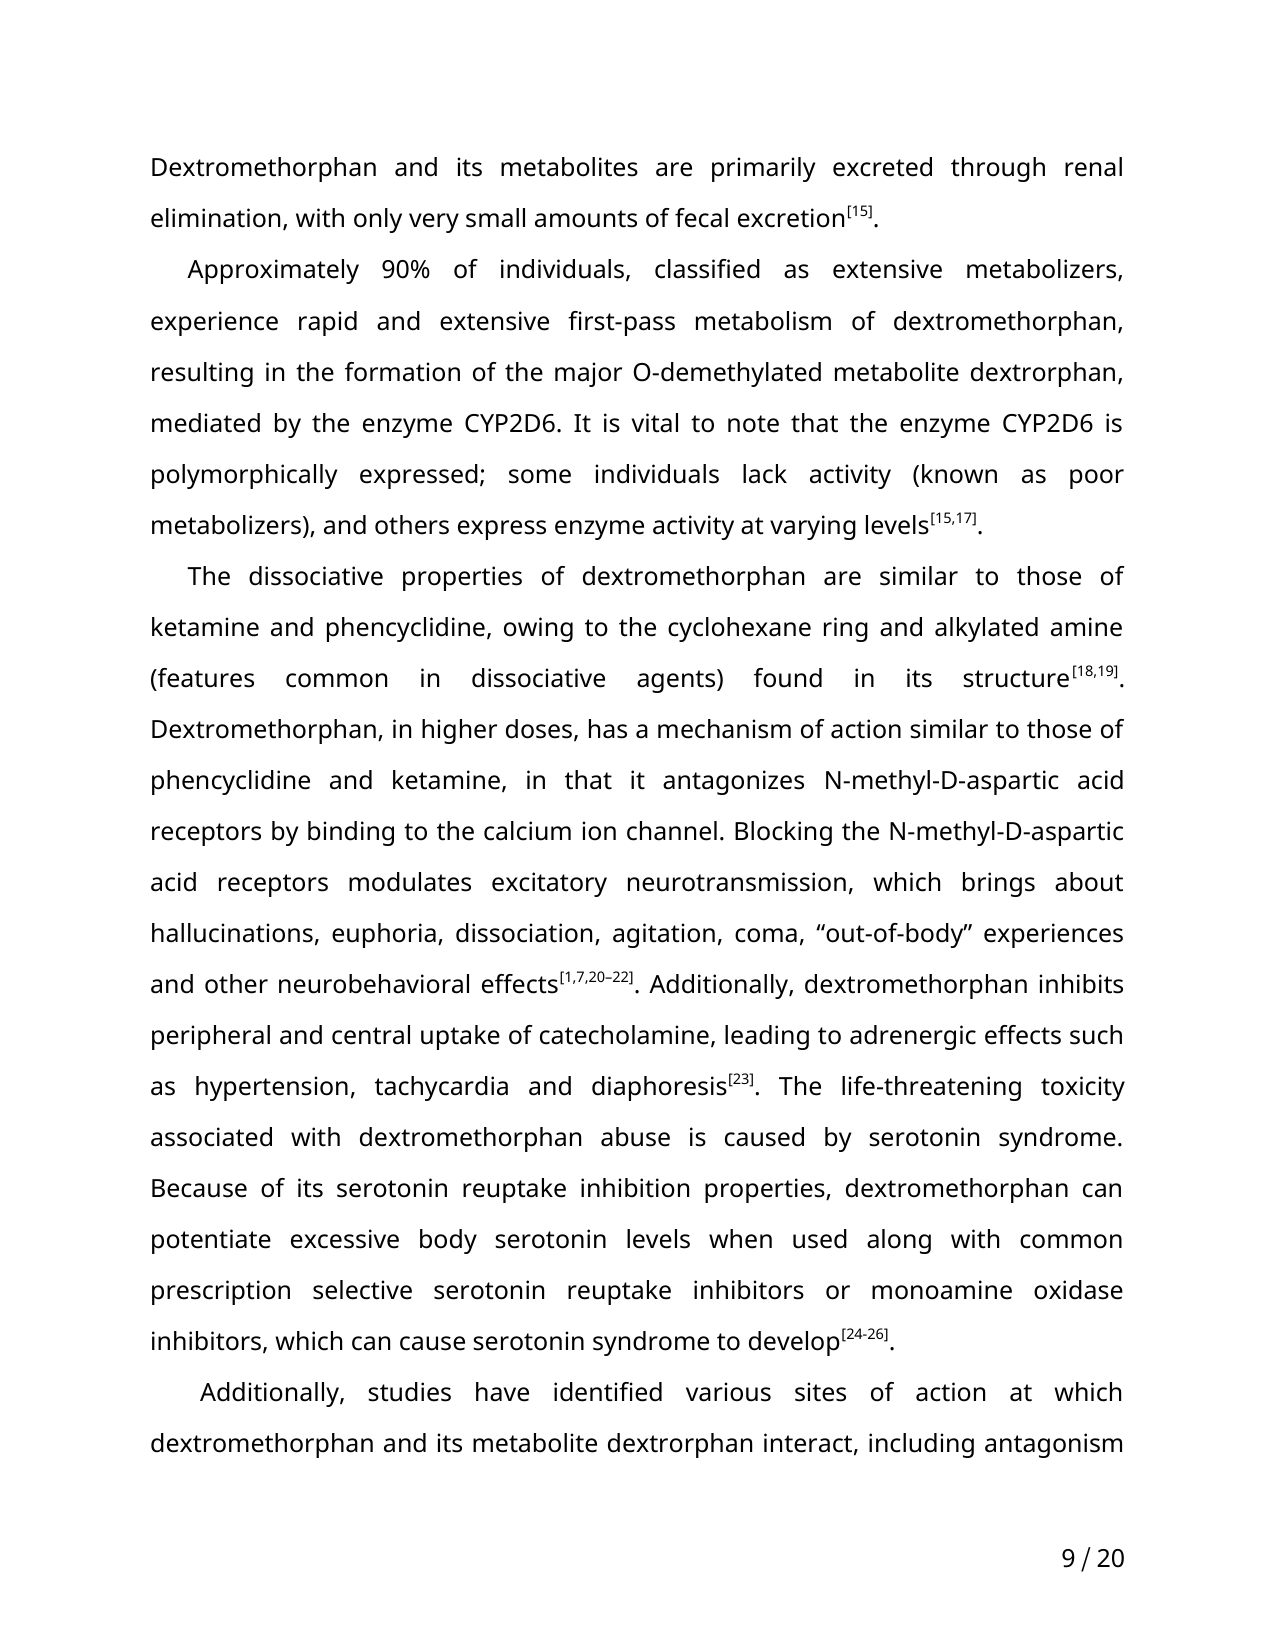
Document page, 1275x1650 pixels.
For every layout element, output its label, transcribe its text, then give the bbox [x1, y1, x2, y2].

text Approximately 90% of individuals, classified as extensive metabolizers, experience rapid and extensive first-pass metabolism of dextromethorphan, resulting in the formation of the major O-demethylated metabolite dextrorphan, mediated by the enzyme CYP2D6. It is vital to note that the enzyme CYP2D6 is polymorphically expressed; some individuals lack activity (known as poor metabolizers), and others express enzyme activity at varying levels[15,17]. [150, 252, 1125, 541]
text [150, 1375, 1125, 1460]
text The dissociative properties of dextromethorphan are similar to those of ketamine and phencyclidine, owing to the cyclohexane ring and alkylated amine (features common in dissociative agents) found in its structure[18,19]. Dextromethorphan, in higher doses, has a mechanism of action similar to those of phencyclidine and ketamine, in that it antagonizes N-methyl-D-aspartic acid receptors by binding to the calcium ion channel. Blocking the N-methyl-D-aspartic acid receptors modulates excitatory neurotransmission, which brings about hallucinations, euphoria, dissociation, agitation, coma, “out-of-body” experiences and other neurobehavioral effects[1,7,20–22]. Additionally, dextromethorphan inhibits peripheral and central uptake of catecholamine, leading to adrenergic effects such as hypertension, tachycardia and diaphoresis[23]. The life-threatening toxicity associated with dextromethorphan abuse is caused by serotonin syndrome. Because of its serotonin reuptake inhibition properties, dextromethorphan can potentiate excessive body serotonin levels when used along with common prescription selective serotonin reuptake inhibitors or monoamine oxidase inhibitors, which can cause serotonin syndrome to develop[24-26]. [150, 558, 1125, 1358]
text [150, 150, 1125, 235]
